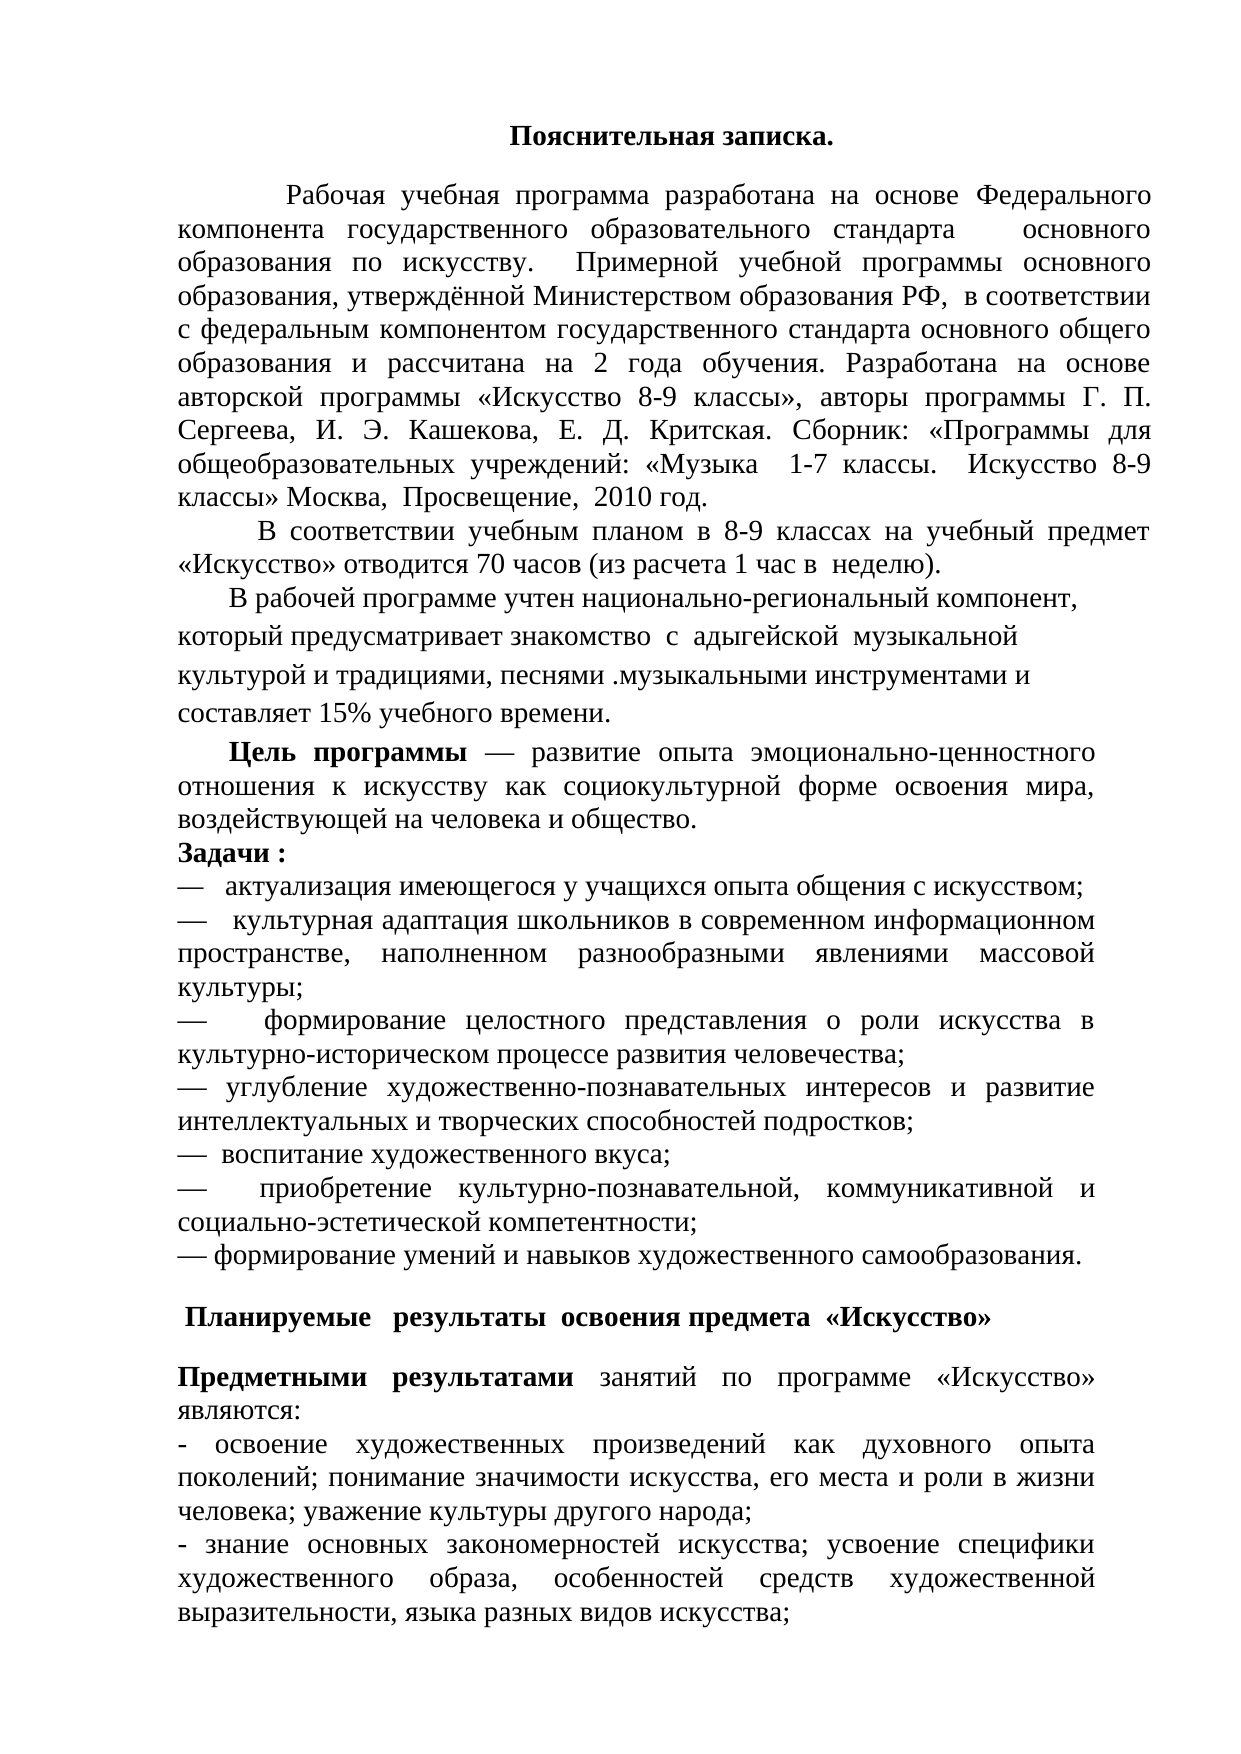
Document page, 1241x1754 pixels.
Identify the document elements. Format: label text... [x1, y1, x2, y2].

text — формирование умений и навыков художественного самообразования. [177, 1237, 1095, 1271]
text Цель программы — развитие опыта эмоционально-ценностного отношения к искусству как социокультурной форме освоения мира, воздействующей на человека и общество. [177, 734, 1095, 835]
text - знание основных закономерностей искусства; усвоение специфики художественного образа, особенностей средств художественной выразительности, языка разных видов искусства; [177, 1527, 1095, 1627]
text — культурная адаптация школьников в современном информационном пространстве, наполненном разнообразными явлениями массовой культуры; [177, 902, 1095, 1002]
text — приобретение культурно-познавательной, коммуникативной и социально-эстетической компетентности; [177, 1170, 1095, 1237]
text Планируемые результаты освоения предмета «Искусство» [177, 1299, 1152, 1333]
text В рабочей программе учтен национально-региональный компонент, который предусматривает знакомство с адыгейской музыкальной культурой и традициями, песнями .музыкальными инструментами и составляет 15% учебного времени. [177, 580, 1152, 729]
text Предметными результатами занятий по программе «Искусство» являются: [177, 1359, 1095, 1426]
text Пояснительная записка. [177, 118, 1152, 152]
text — актуализация имеющегося у учащихся опыта общения с искусством; [177, 868, 1095, 902]
text Задачи : [177, 835, 1095, 868]
text — воспитание художественного вкуса; [177, 1137, 1095, 1170]
text - освоение художественных произведений как духовного опыта поколений; понимание значимости искусства, его места и роли в жизни человека; уважение культуры другого народа; [177, 1426, 1095, 1527]
text Рабочая учебная программа разработана на основе Федерального компонента государственного образовательного стандарта основного образования по искусству. Примерной учебной программы основного образования, утверждённой Министерством образования РФ, в соответствии с федеральным компонентом государственного стандарта основного общего образования и рассчитана на 2 года обучения. Разработана на основе авторской программы «Искусство 8-9 классы», авторы программы Г. П. Сергеева, И. Э. Кашекова, Е. Д. Критская. Сборник: «Программы для общеобразовательных учреждений: «Музыка 1-7 классы. Искусство 8-9 классы» Москва, Просвещение, 2010 год. [177, 177, 1152, 513]
text — формирование целостного представления о роли искусства в культурно-историческом процессе развития человечества; [177, 1002, 1095, 1069]
text В соответствии учебным планом в 8-9 классах на учебный предмет «Искусство» отводится 70 часов (из расчета 1 час в неделю). [177, 513, 1152, 580]
text — углубление художественно-познавательных интересов и развитие интеллектуальных и творческих способностей подростков; [177, 1069, 1095, 1137]
